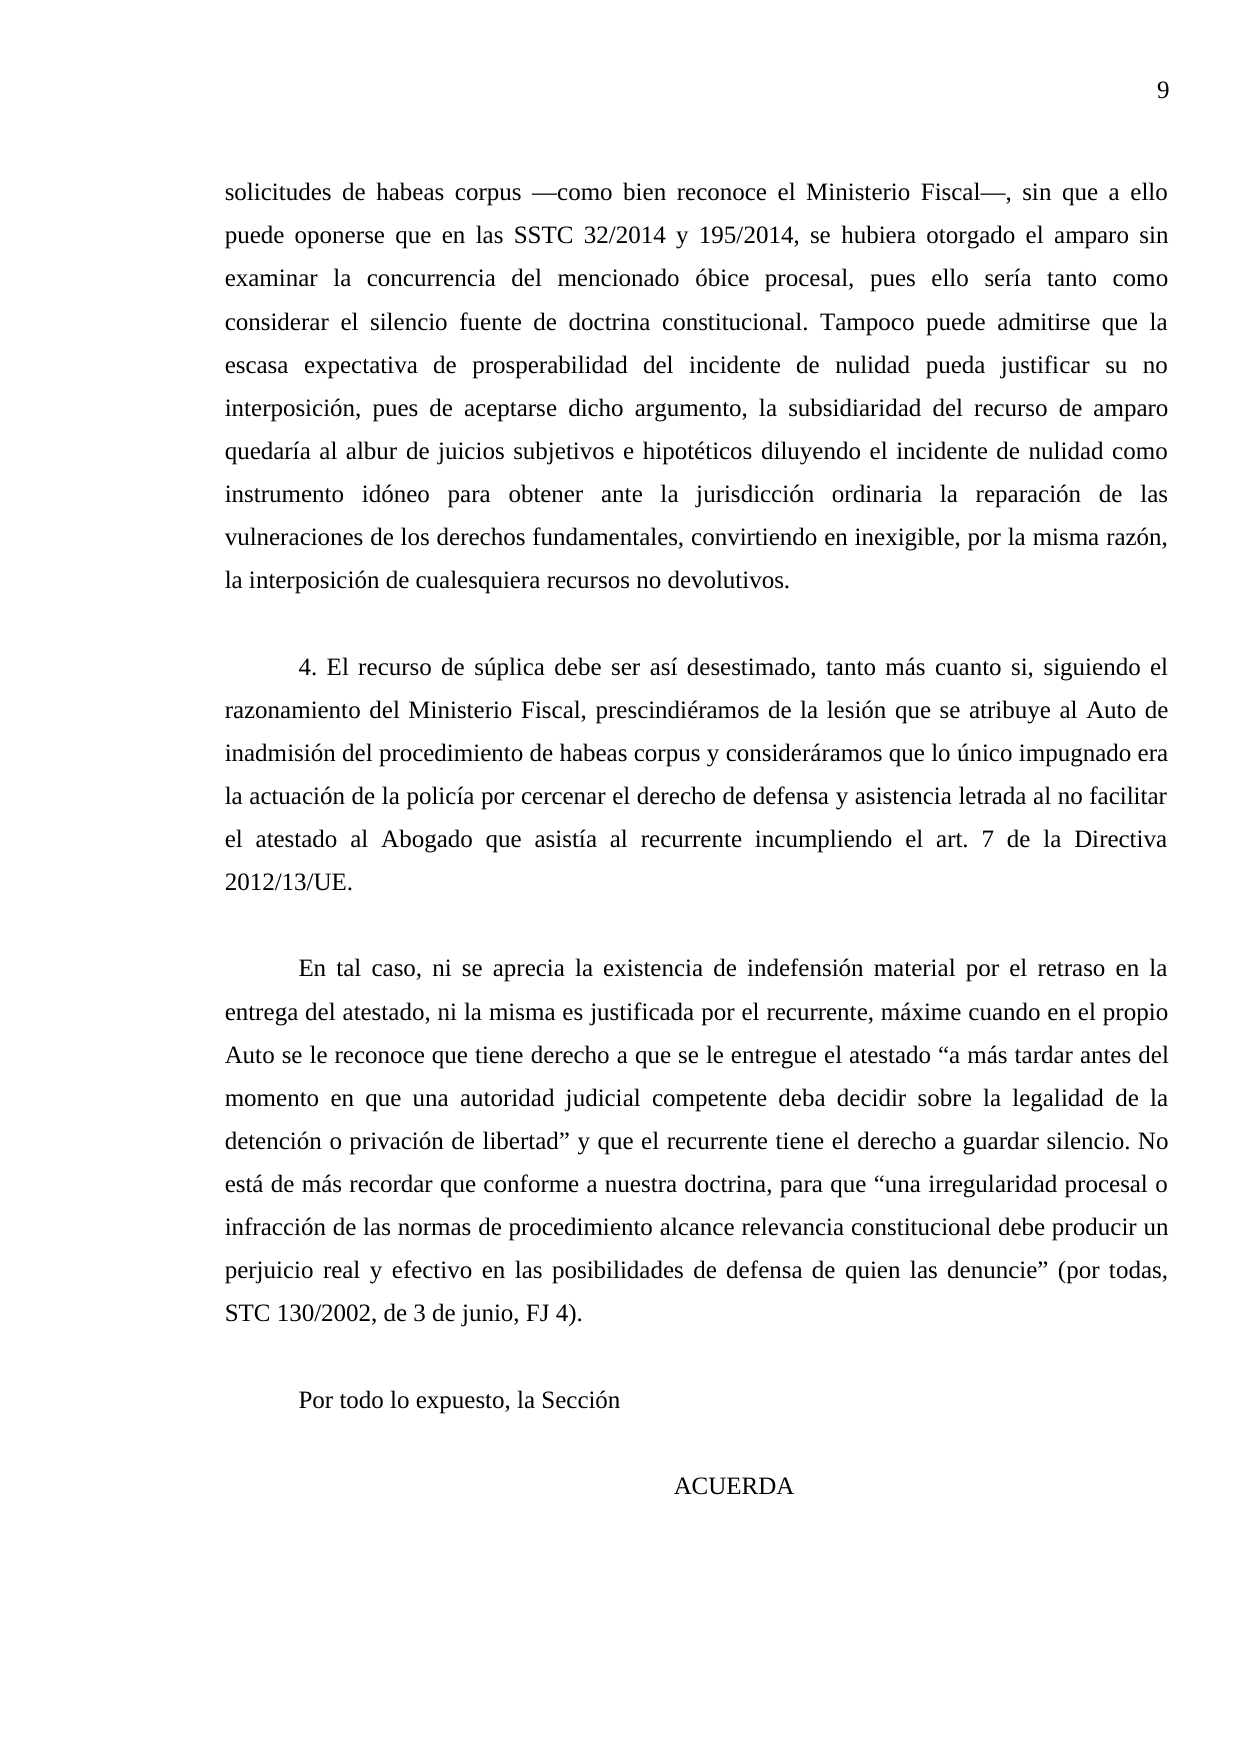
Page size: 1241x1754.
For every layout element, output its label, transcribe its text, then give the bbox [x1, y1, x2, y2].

text Por todo lo expuesto, la Sección [224, 1385, 1169, 1413]
text 4. El recurso de súplica debe ser así desestimado, tanto más cuanto si, siguiendo el razonamiento del Ministerio Fiscal, prescindiéramos de la lesión que se atribuye al Auto de inadmisión del procedimiento de habeas corpus y consideráramos que lo único impugnado era la actuación de la policía por cercenar el derecho de defensa y asistencia letrada al no facilitar el atestado al Abogado que asistía al recurrente incumpliendo el art. 7 de la Directiva 2012/13/UE. [224, 652, 1169, 896]
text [224, 177, 1169, 594]
text ACUERDA [224, 1471, 1169, 1500]
text En tal caso, ni se aprecia la existencia de indefensión material por el retraso en la entrega del atestado, ni la misma es justificada por el recurrente, máxime cuando en el propio Auto se le reconoce que tiene derecho a que se le entregue el atestado “a más tardar antes del momento en que una autoridad judicial competente deba decidir sobre la legalidad de la detención o privación de libertad” y que el recurrente tiene el derecho a guardar silencio. No está de más recordar que conforme a nuestra doctrina, para que “una irregularidad procesal o infracción de las normas de procedimiento alcance relevancia constitucional debe producir un perjuicio real y efectivo en las posibilidades de defensa de quien las denuncie” (por todas, STC 130/2002, de 3 de junio, FJ 4). [224, 953, 1169, 1327]
